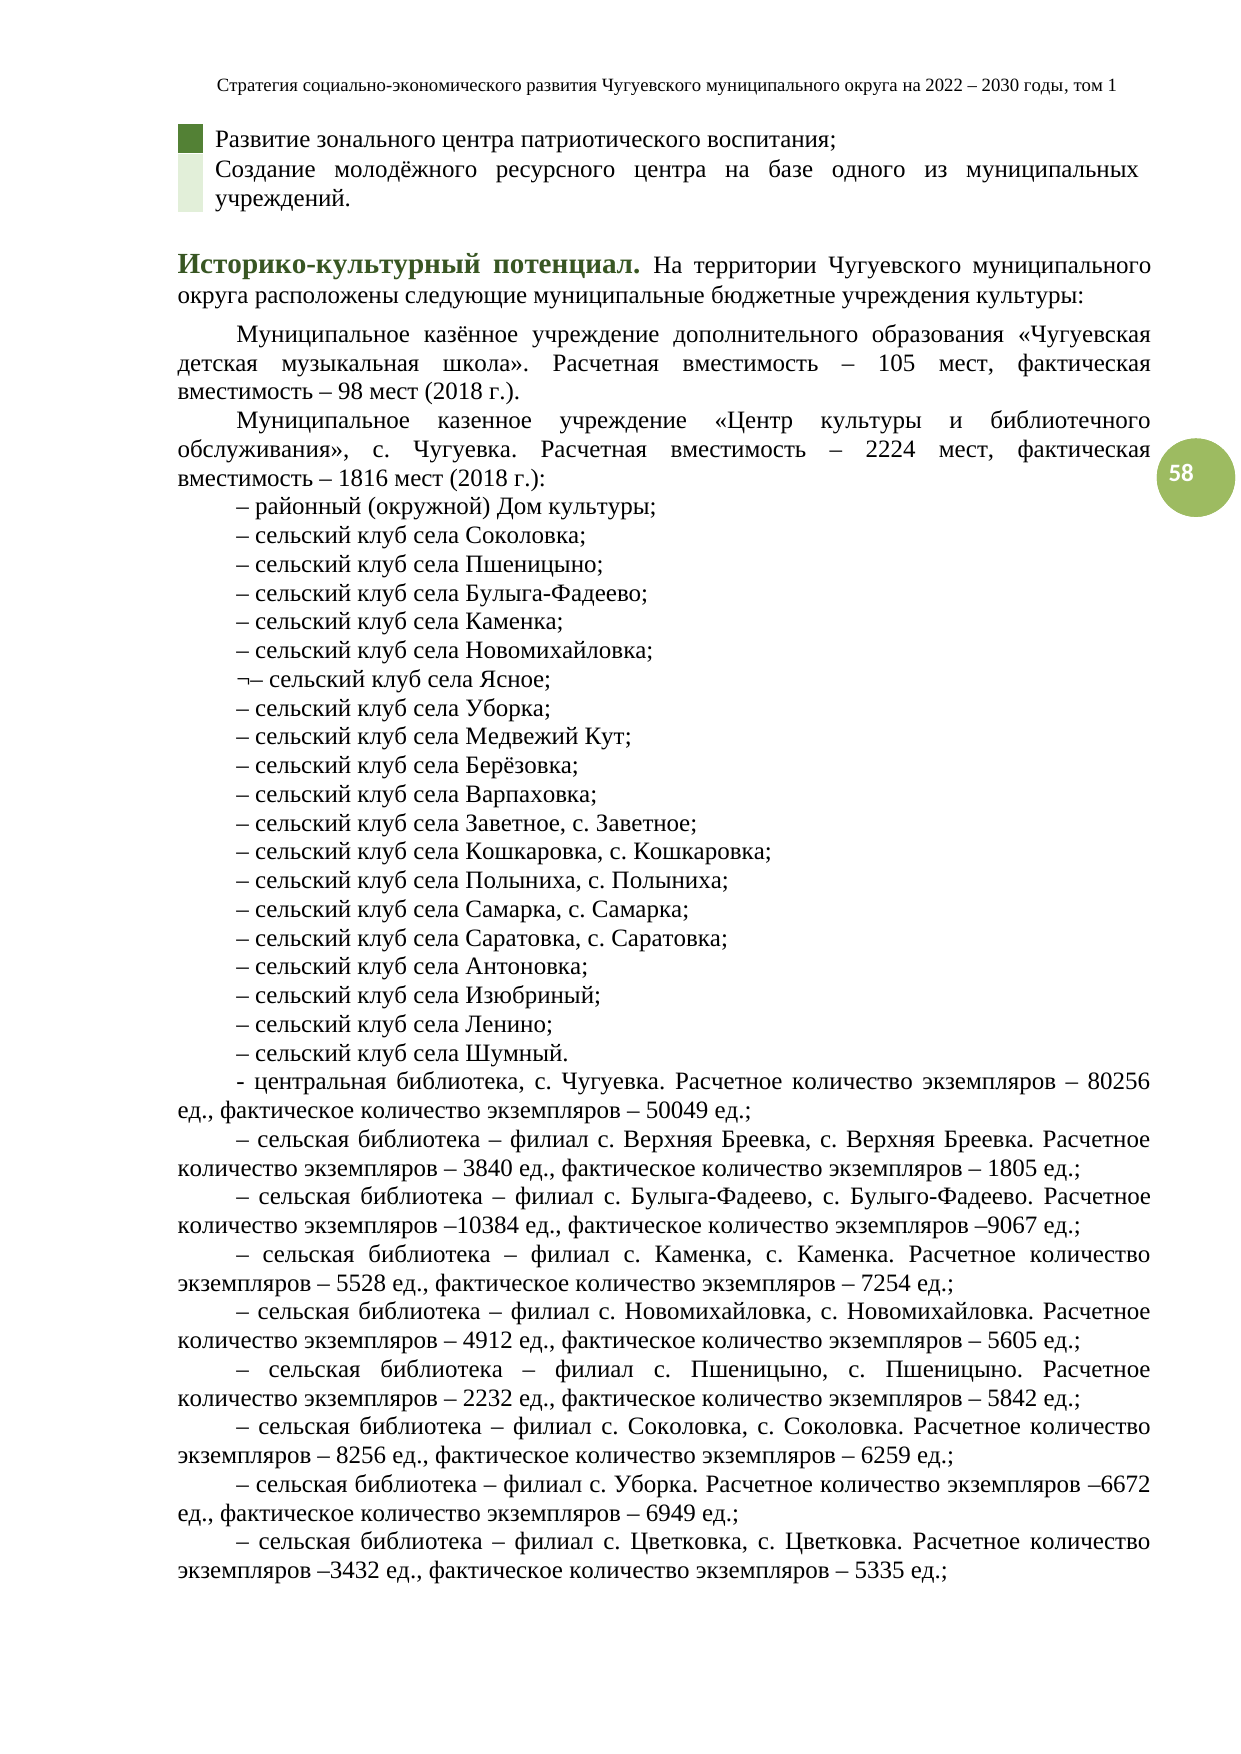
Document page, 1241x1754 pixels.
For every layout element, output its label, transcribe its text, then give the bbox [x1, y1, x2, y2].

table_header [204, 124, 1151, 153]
text Муниципальное казенное учреждение «Центр культуры и библиотечного обслуживания», с. Чугуевка. Расчетная вместимость – 2224 мест, фактическая вместимость – 1816 мест (2018 г.): [177, 405, 1152, 491]
text – сельская библиотека – филиал с. Верхняя Бреевка, с. Верхняя Бреевка. Расчетное количество экземпляров – 3840 ед., фактическое количество экземпляров – 1805 ед.; [177, 1124, 1152, 1181]
text ¬– сельский клуб села Ясное; [177, 664, 1152, 693]
text – сельский клуб села Булыга-Фадеево; [177, 578, 1152, 606]
text – сельский клуб села Каменка; [177, 606, 1152, 635]
text – сельский клуб села Новомихайловка; [177, 635, 1152, 664]
text – сельский клуб села Пшеницыно; [177, 549, 1152, 578]
text – сельский клуб села Саратовка, с. Саратовка; [177, 923, 1152, 951]
text - центральная библиотека, с. Чугуевка. Расчетное количество экземпляров – 80256 ед., фактическое количество экземпляров – 50049 ед.; [177, 1066, 1152, 1124]
text – сельский клуб села Антоновка; [177, 951, 1152, 980]
text – сельская библиотека – филиал с. Каменка, с. Каменка. Расчетное количество экземпляров – 5528 ед., фактическое количество экземпляров – 7254 ед.; [177, 1239, 1152, 1296]
text – сельский клуб села Кошкаровка, с. Кошкаровка; [177, 836, 1152, 865]
text – районный (окружной) Дом культуры; [177, 491, 1152, 520]
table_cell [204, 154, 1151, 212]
text – сельская библиотека – филиал с. Новомихайловка, с. Новомихайловка. Расчетное количество экземпляров – 4912 ед., фактическое количество экземпляров – 5605 ед.; [177, 1296, 1152, 1354]
text – сельский клуб села Самарка, с. Самарка; [177, 894, 1152, 923]
text – сельский клуб села Варпаховка; [177, 779, 1152, 808]
text – сельская библиотека – филиал с. Пшеницыно, с. Пшеницыно. Расчетное количество экземпляров – 2232 ед., фактическое количество экземпляров – 5842 ед.; [177, 1354, 1152, 1411]
text – сельский клуб села Уборка; [177, 693, 1152, 721]
text – сельская библиотека – филиал с. Булыга-Фадеево, с. Булыго-Фадеево. Расчетное количество экземпляров –10384 ед., фактическое количество экземпляров –9067 ед.; [177, 1181, 1152, 1239]
text – сельский клуб села Берёзовка; [177, 750, 1152, 779]
text – сельский клуб села Соколовка; [177, 520, 1152, 549]
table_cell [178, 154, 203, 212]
text – сельская библиотека – филиал с. Цветковка, с. Цветковка. Расчетное количество экземпляров –3432 ед., фактическое количество экземпляров – 5335 ед.; [177, 1526, 1152, 1584]
text – сельский клуб села Медвежий Кут; [177, 721, 1152, 750]
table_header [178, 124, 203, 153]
text – сельский клуб села Заветное, с. Заветное; [177, 808, 1152, 836]
text – сельский клуб села Полыниха, с. Полыниха; [177, 865, 1152, 894]
text – сельская библиотека – филиал с. Уборка. Расчетное количество экземпляров –6672 ед., фактическое количество экземпляров – 6949 ед.; [177, 1469, 1152, 1526]
text Историко-культурный потенциал. На территории Чугуевского муниципального округа расположены следующие муниципальные бюджетные учреждения культуры: [177, 246, 1152, 308]
text – сельский клуб села Шумный. [177, 1038, 1152, 1066]
text Муниципальное казённое учреждение дополнительного образования «Чугуевская детская музыкальная школа». Расчетная вместимость – 105 мест, фактическая вместимость – 98 мест (2018 г.). [177, 319, 1152, 405]
text – сельский клуб села Ленино; [177, 1009, 1152, 1038]
text – сельская библиотека – филиал с. Соколовка, с. Соколовка. Расчетное количество экземпляров – 8256 ед., фактическое количество экземпляров – 6259 ед.; [177, 1411, 1152, 1469]
text – сельский клуб села Изюбриный; [177, 980, 1152, 1009]
